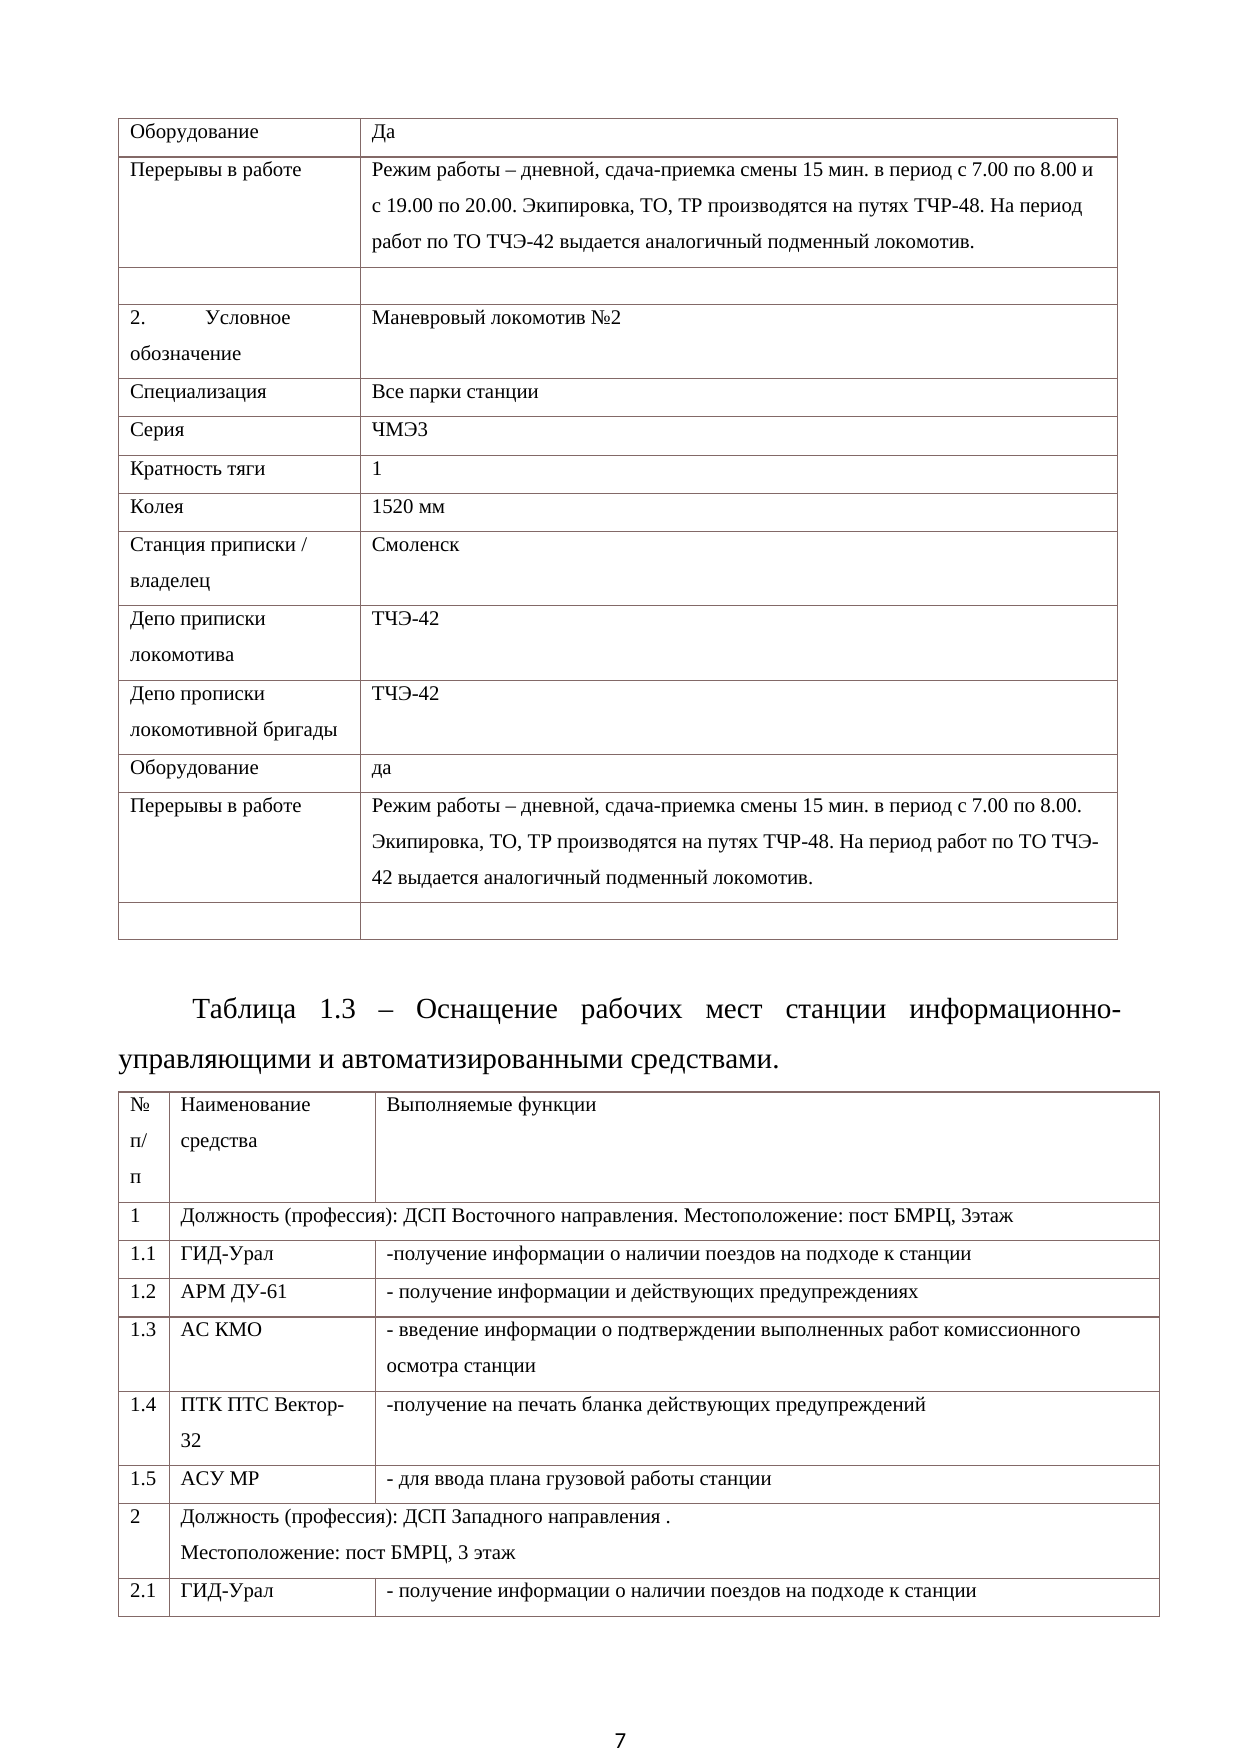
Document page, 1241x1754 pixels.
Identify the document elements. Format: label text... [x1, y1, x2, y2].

table_cell 1 [361, 456, 1117, 493]
table_cell Должность (профессия): ДСП Западного направления . Местоположение: пост БМРЦ, 3 этаж [170, 1504, 1159, 1577]
table_cell 1520 мм [361, 494, 1117, 531]
table_cell Маневровый локомотив №2 [361, 305, 1117, 378]
table_cell Серия [119, 417, 360, 454]
table_cell -получение информации о наличии поездов на подходе к станции [376, 1241, 1159, 1278]
table_cell 1.2 [119, 1279, 169, 1316]
table_cell Перерывы в работе [119, 158, 360, 267]
table_cell да [361, 755, 1117, 792]
table_cell - получение информации о наличии поездов на подходе к станции [376, 1579, 1159, 1616]
table_cell ГИД-Урал [170, 1241, 375, 1278]
table_cell Должность (профессия): ДСП Восточного направления. Местоположение: пост БМРЦ, 3этаж [170, 1203, 1159, 1240]
table_cell Кратность тяги [119, 456, 360, 493]
text Таблица 1.3 – Оснащение рабочих мест станции информационно-управляющими и автоматизированными средствами. [118, 991, 1122, 1074]
table_header Выполняемые функции [376, 1093, 1159, 1202]
table_cell Специализация [119, 379, 360, 416]
table_cell Депо приписки локомотива [119, 606, 360, 679]
table_cell 1.4 [119, 1392, 169, 1465]
table_cell Перерывы в работе [119, 793, 360, 902]
table_cell ТЧЭ-42 [361, 606, 1117, 679]
table_cell Оборудование [119, 755, 360, 792]
table_cell 1 [119, 1203, 169, 1240]
table_cell Колея [119, 494, 360, 531]
table_cell ЧМЭ3 [361, 417, 1117, 454]
table_cell - для ввода плана грузовой работы станции [376, 1466, 1159, 1503]
table_cell ГИД-Урал [170, 1579, 375, 1616]
table_cell [119, 268, 360, 304]
table_cell Да [361, 119, 1117, 156]
table_cell Станция приписки / владелец [119, 532, 360, 605]
table_header Наименование средства [170, 1093, 375, 1202]
table_cell АСУ МР [170, 1466, 375, 1503]
table_cell 2.1 [119, 1579, 169, 1616]
table_cell Режим работы – дневной, сдача-приемка смены 15 мин. в период с 7.00 по 8.00 и с 19.00 по 20.00. Экипировка, ТО, ТР производятся на путях ТЧР-48. На период работ по ТО ТЧЭ-42 выдается аналогичный подменный локомотив. [361, 158, 1117, 267]
table_cell - введение информации о подтверждении выполненных работ комиссионного осмотра станции [376, 1318, 1159, 1391]
table_cell Все парки станции [361, 379, 1117, 416]
table_cell [119, 903, 360, 939]
table_cell Депо прописки локомотивной бригады [119, 681, 360, 754]
table_cell 1.3 [119, 1318, 169, 1391]
table_cell ТЧЭ-42 [361, 681, 1117, 754]
table_cell -получение на печать бланка действующих предупреждений [376, 1392, 1159, 1465]
table_cell [361, 903, 1117, 939]
table_cell Оборудование [119, 119, 360, 156]
table_cell - получение информации и действующих предупреждениях [376, 1279, 1159, 1316]
table_cell 1.5 [119, 1466, 169, 1503]
table_cell Режим работы – дневной, сдача-приемка смены 15 мин. в период с 7.00 по 8.00. Экипировка, ТО, ТР производятся на путях ТЧР-48. На период работ по ТО ТЧЭ-42 выдается аналогичный подменный локомотив. [361, 793, 1117, 902]
table_header № п/п [119, 1093, 169, 1202]
table_cell 2 [119, 1504, 169, 1577]
table_cell [361, 268, 1117, 304]
table_cell ПТК ПТС Вектор-32 [170, 1392, 375, 1465]
table_cell АРМ ДУ-61 [170, 1279, 375, 1316]
table_cell 2. Условное обозначение [119, 305, 360, 378]
table_cell Смоленск [361, 532, 1117, 605]
table_cell 1.1 [119, 1241, 169, 1278]
table_cell АС КМО [170, 1318, 375, 1391]
